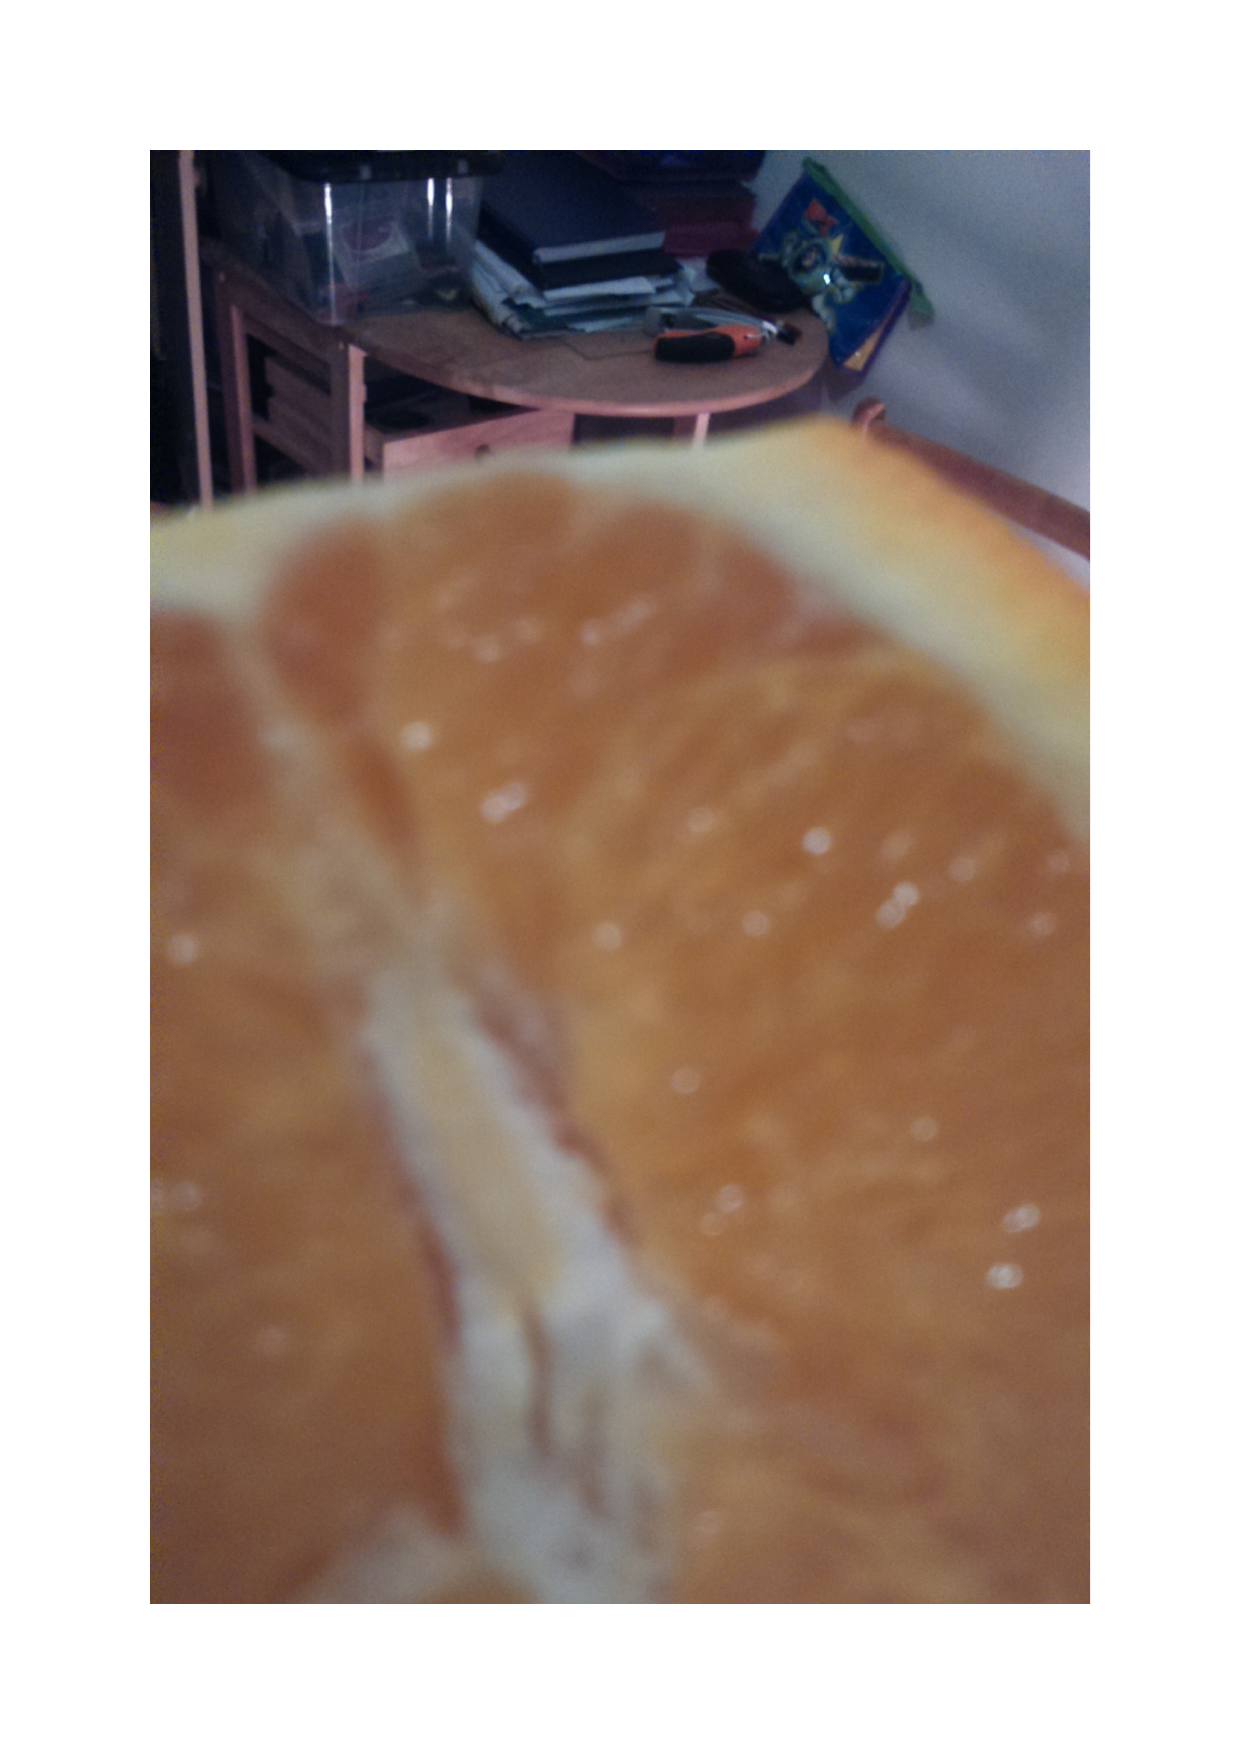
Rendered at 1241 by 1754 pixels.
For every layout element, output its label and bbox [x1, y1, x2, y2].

picture [150, 150, 1091, 1604]
